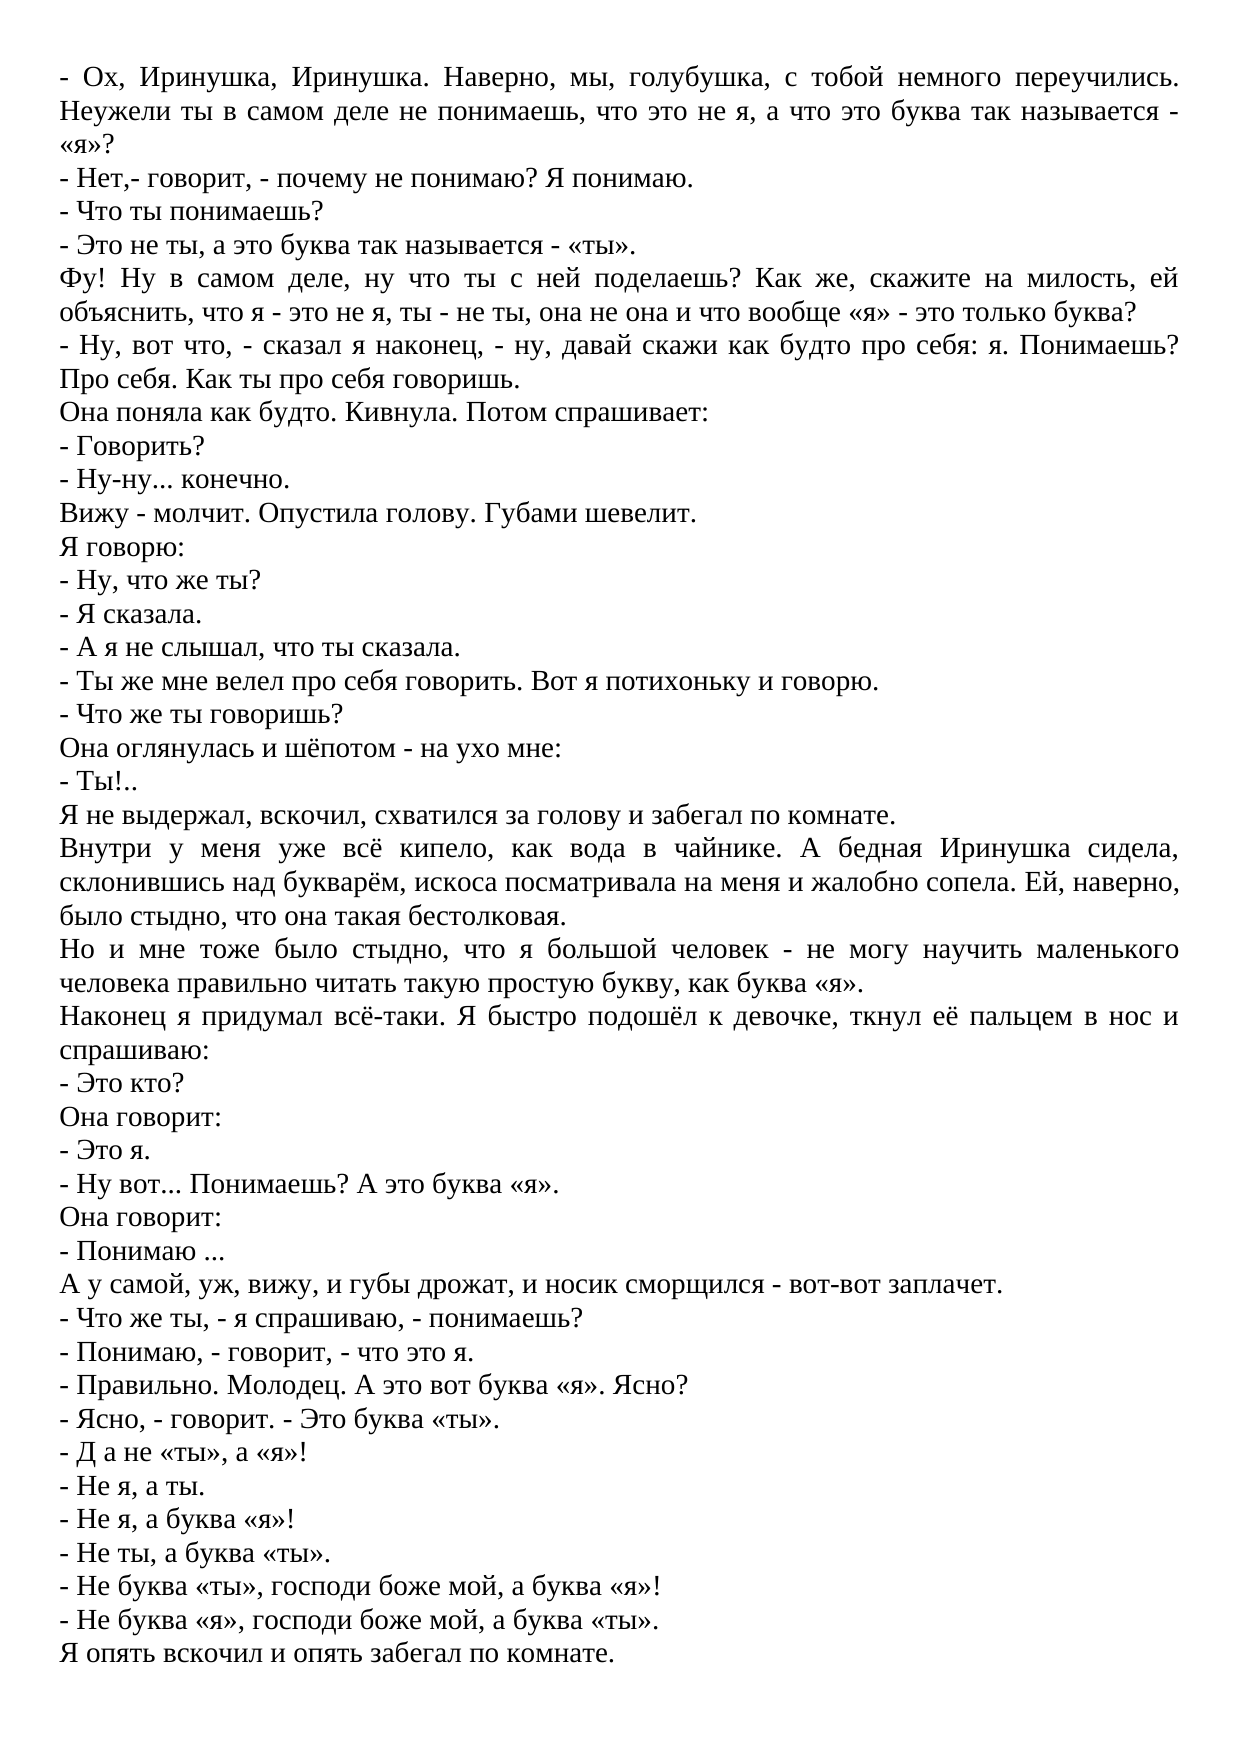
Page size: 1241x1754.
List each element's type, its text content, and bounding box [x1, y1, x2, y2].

text Фу! Ну в самом деле, ну что ты с ней поделаешь? Как же, скажите на милость, ей объяснить, что я - это не я, ты - не ты, она не она и что вообще «я» - это только буква? [59, 260, 1181, 327]
text - Нет,- говорит, - почему не понимаю? Я понимаю. [59, 160, 1181, 193]
text А у самой, уж, вижу, и губы дрожат, и носик сморщился - вот-вот заплачет. [59, 1267, 1181, 1300]
text Я опять вскочил и опять забегал по комнате. [59, 1636, 1181, 1669]
text - Ну, что же ты? [59, 562, 1181, 596]
text - Что ты понимаешь? [59, 193, 1181, 227]
text - Ты же мне велел про себя говорить. Вот я потихоньку и говорю. [59, 663, 1181, 696]
text - Не ты, а буква «ты». [59, 1535, 1181, 1568]
text - Не буква «ты», господи боже мой, а буква «я»! [59, 1568, 1181, 1602]
text Она говорит: [59, 1099, 1181, 1132]
text Я говорю: [59, 529, 1181, 562]
text Наконец я придумал всё-таки. Я быстро подошёл к девочке, ткнул её пальцем в нос и спрашиваю: [59, 998, 1181, 1065]
text - Не я, а буква «я»! [59, 1501, 1181, 1535]
text - Я сказала. [59, 596, 1181, 629]
text - Д а не «ты», а «я»! [59, 1434, 1181, 1468]
text - Что же ты, - я спрашиваю, - понимаешь? [59, 1300, 1181, 1334]
text - А я не слышал, что ты сказала. [59, 629, 1181, 663]
text - Ну-ну... конечно. [59, 462, 1181, 495]
text Я не выдержал, вскочил, схватился за голову и забегал по комнате. [59, 797, 1181, 831]
text - Это кто? [59, 1065, 1181, 1099]
text - Ох, Иринушка, Иринушка. Наверно, мы, голубушка, с тобой немного переучились. Неужели ты в самом деле не понимаешь, что это не я, а что это буква так называется - «я»? [59, 59, 1181, 160]
text Вижу - молчит. Опустила голову. Губами шевелит. [59, 495, 1181, 529]
text - Что же ты говоришь? [59, 696, 1181, 730]
text - Ты!.. [59, 763, 1181, 797]
text - Ну вот... Понимаешь? А это буква «я». [59, 1166, 1181, 1199]
text - Не буква «я», господи боже мой, а буква «ты». [59, 1602, 1181, 1636]
text Она оглянулась и шёпотом - на ухо мне: [59, 730, 1181, 763]
text - Ясно, - говорит. - Это буква «ты». [59, 1401, 1181, 1434]
text Внутри у меня уже всё кипело, как вода в чайнике. А бедная Иринушка сидела, склонившись над букварём, искоса посматривала на меня и жалобно сопела. Ей, наверно, было стыдно, что она такая бестолковая. [59, 831, 1181, 931]
text Но и мне тоже было стыдно, что я большой человек - не могу научить маленького человека правильно читать такую простую букву, как буква «я». [59, 931, 1181, 998]
text - Говорить? [59, 428, 1181, 462]
text - Понимаю ... [59, 1233, 1181, 1267]
text - Это я. [59, 1132, 1181, 1166]
text - Ну, вот что, - сказал я наконец, - ну, давай скажи как будто про себя: я. Понимаешь? Про себя. Как ты про себя говоришь. [59, 327, 1181, 394]
text Она поняла как будто. Кивнула. Потом спрашивает: [59, 394, 1181, 428]
text - Правильно. Молодец. А это вот буква «я». Ясно? [59, 1367, 1181, 1401]
text - Не я, а ты. [59, 1468, 1181, 1501]
text Она говорит: [59, 1199, 1181, 1233]
text - Это не ты, а это буква так называется - «ты». [59, 227, 1181, 260]
text - Понимаю, - говорит, - что это я. [59, 1334, 1181, 1367]
